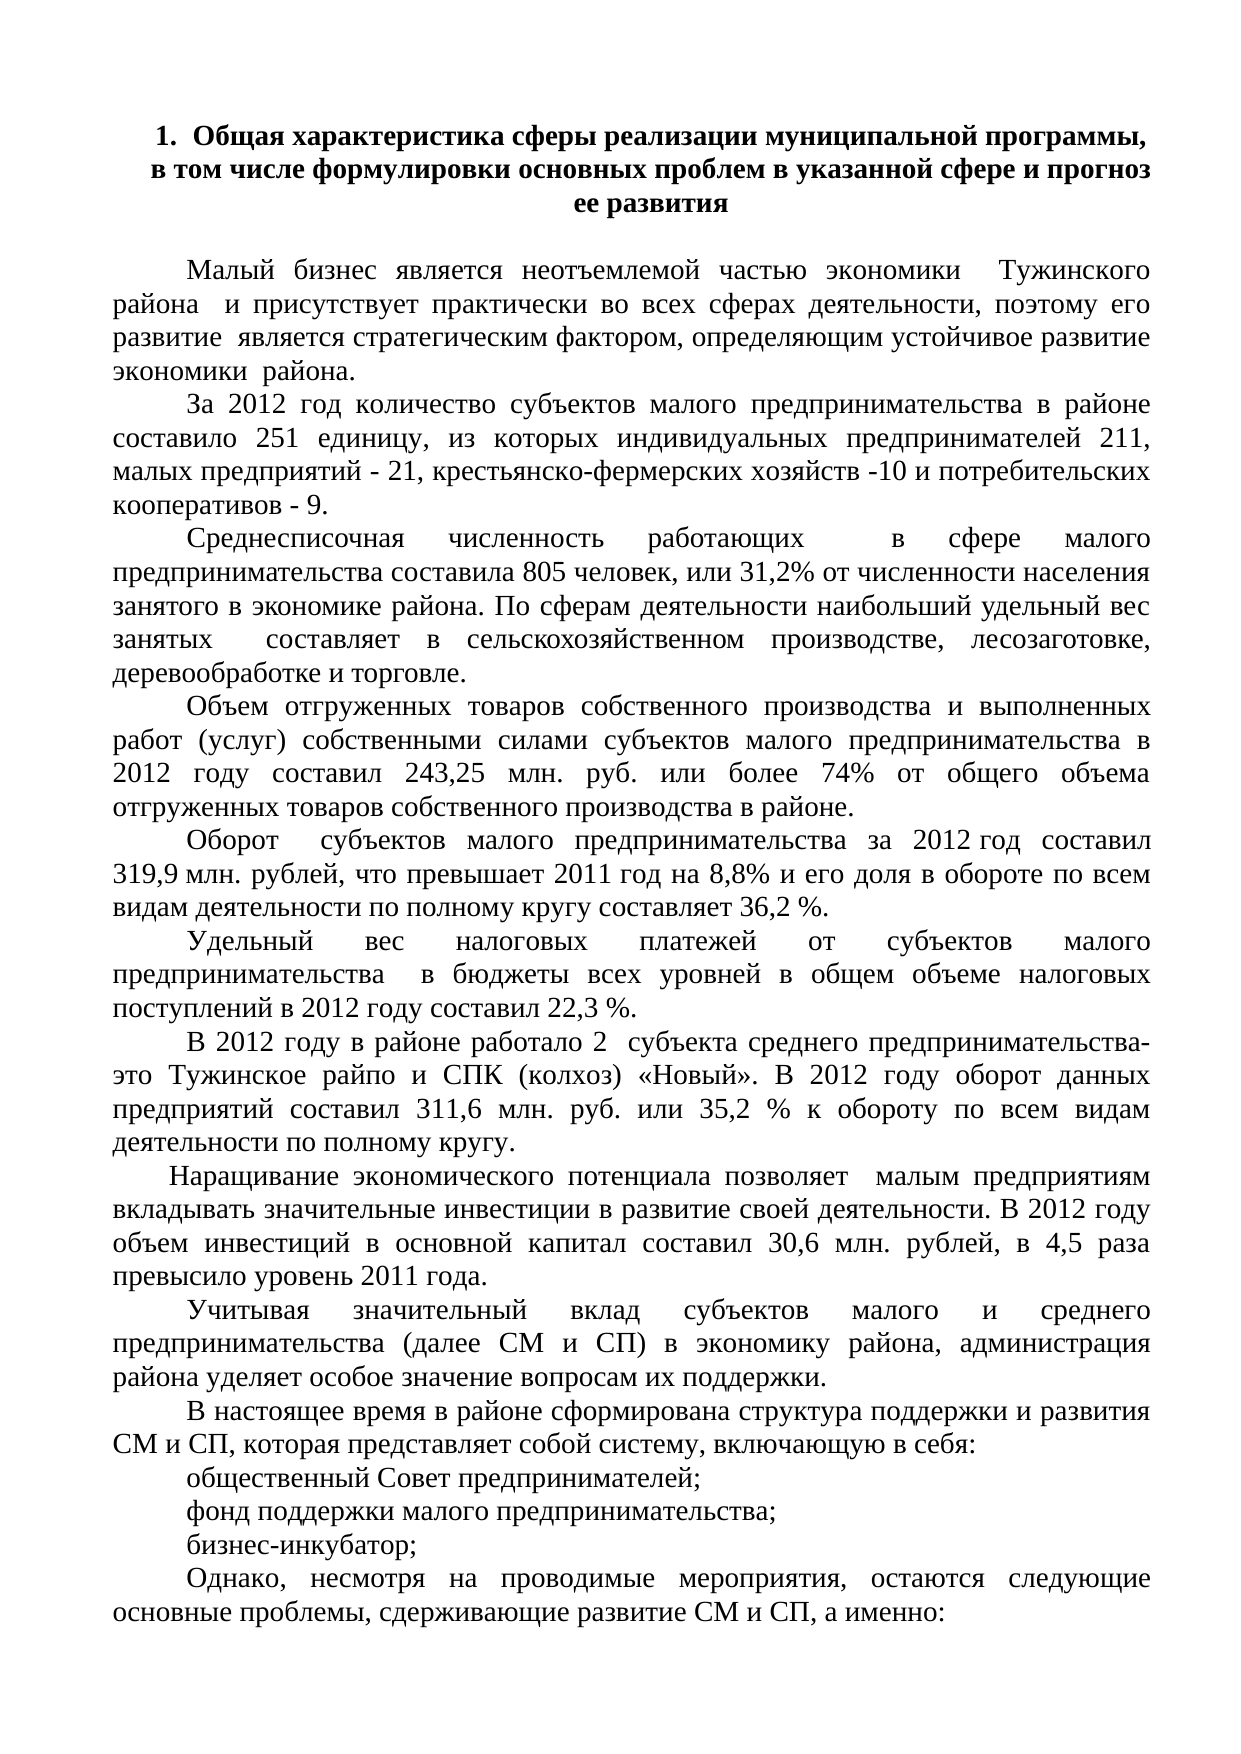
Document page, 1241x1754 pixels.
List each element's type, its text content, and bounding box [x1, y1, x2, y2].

text Среднесписочная численность работающих в сфере малого предпринимательства составила 805 человек, или 31,2% от численности населения занятого в экономике района. По сферам деятельности наибольший удельный вес занятых составляет в сельскохозяйственном производстве, лесозаготовке, деревообработке и торговле. [112, 521, 1152, 688]
text Однако, несмотря на проводимые мероприятия, остаются следующие основные проблемы, сдерживающие развитие СМ и СП, а именно: [112, 1560, 1152, 1627]
text Удельный вес налоговых платежей от субъектов малого предпринимательства в бюджеты всех уровней в общем объеме налоговых поступлений в 2012 году составил 22,3 %. [112, 923, 1152, 1024]
text Наращивание экономического потенциала позволяет малым предприятиям вкладывать значительные инвестиции в развитие своей деятельности. В 2012 году объем инвестиций в основной капитал составил 30,6 млн. рублей, в 4,5 раза превысило уровень 2011 года. [112, 1158, 1152, 1292]
text бизнес-инкубатор; [112, 1527, 1152, 1560]
text Оборот субъектов малого предпринимательства за 2012 год составил 319,9 млн. рублей, что превышает 2011 год на 8,8% и его доля в обороте по всем видам деятельности по полному кругу составляет 36,2 %. [112, 822, 1152, 923]
text Учитывая значительный вклад субъектов малого и среднего предпринимательства (далее СМ и СП) в экономику района, администрация района уделяет особое значение вопросам их поддержки. [112, 1292, 1152, 1393]
list Общая характеристика сферы реализации муниципальной программы, в том числе формулировки основных проблем в указанной сфере и прогноз ее развития [150, 118, 1152, 219]
text Объем отгруженных товаров собственного производства и выполненных работ (услуг) собственными силами субъектов малого предпринимательства в 2012 году составил 243,25 млн. руб. или более 74% от общего объема отгруженных товаров собственного производства в районе. [112, 688, 1152, 822]
text За 2012 год количество субъектов малого предпринимательства в районе составило 251 единицу, из которых индивидуальных предпринимателей 211, малых предприятий - 21, крестьянско-фермерских хозяйств -10 и потребительских кооперативов - 9. [112, 386, 1152, 521]
text В 2012 году в районе работало 2 субъекта среднего предпринимательства- это Тужинское райпо и СПК (колхоз) «Новый». В 2012 году оборот данных предприятий составил 311,6 млн. руб. или 35,2 % к обороту по всем видам деятельности по полному кругу. [112, 1024, 1152, 1158]
text общественный Совет предпринимателей; [112, 1460, 1152, 1493]
text фонд поддержки малого предпринимательства; [112, 1493, 1152, 1527]
text В настоящее время в районе сформирована структура поддержки и развития СМ и СП, которая представляет собой систему, включающую в себя: [112, 1393, 1152, 1460]
text Малый бизнес является неотъемлемой частью экономики Тужинского района и присутствует практически во всех сферах деятельности, поэтому его развитие является стратегическим фактором, определяющим устойчивое развитие экономики района. [112, 252, 1152, 386]
